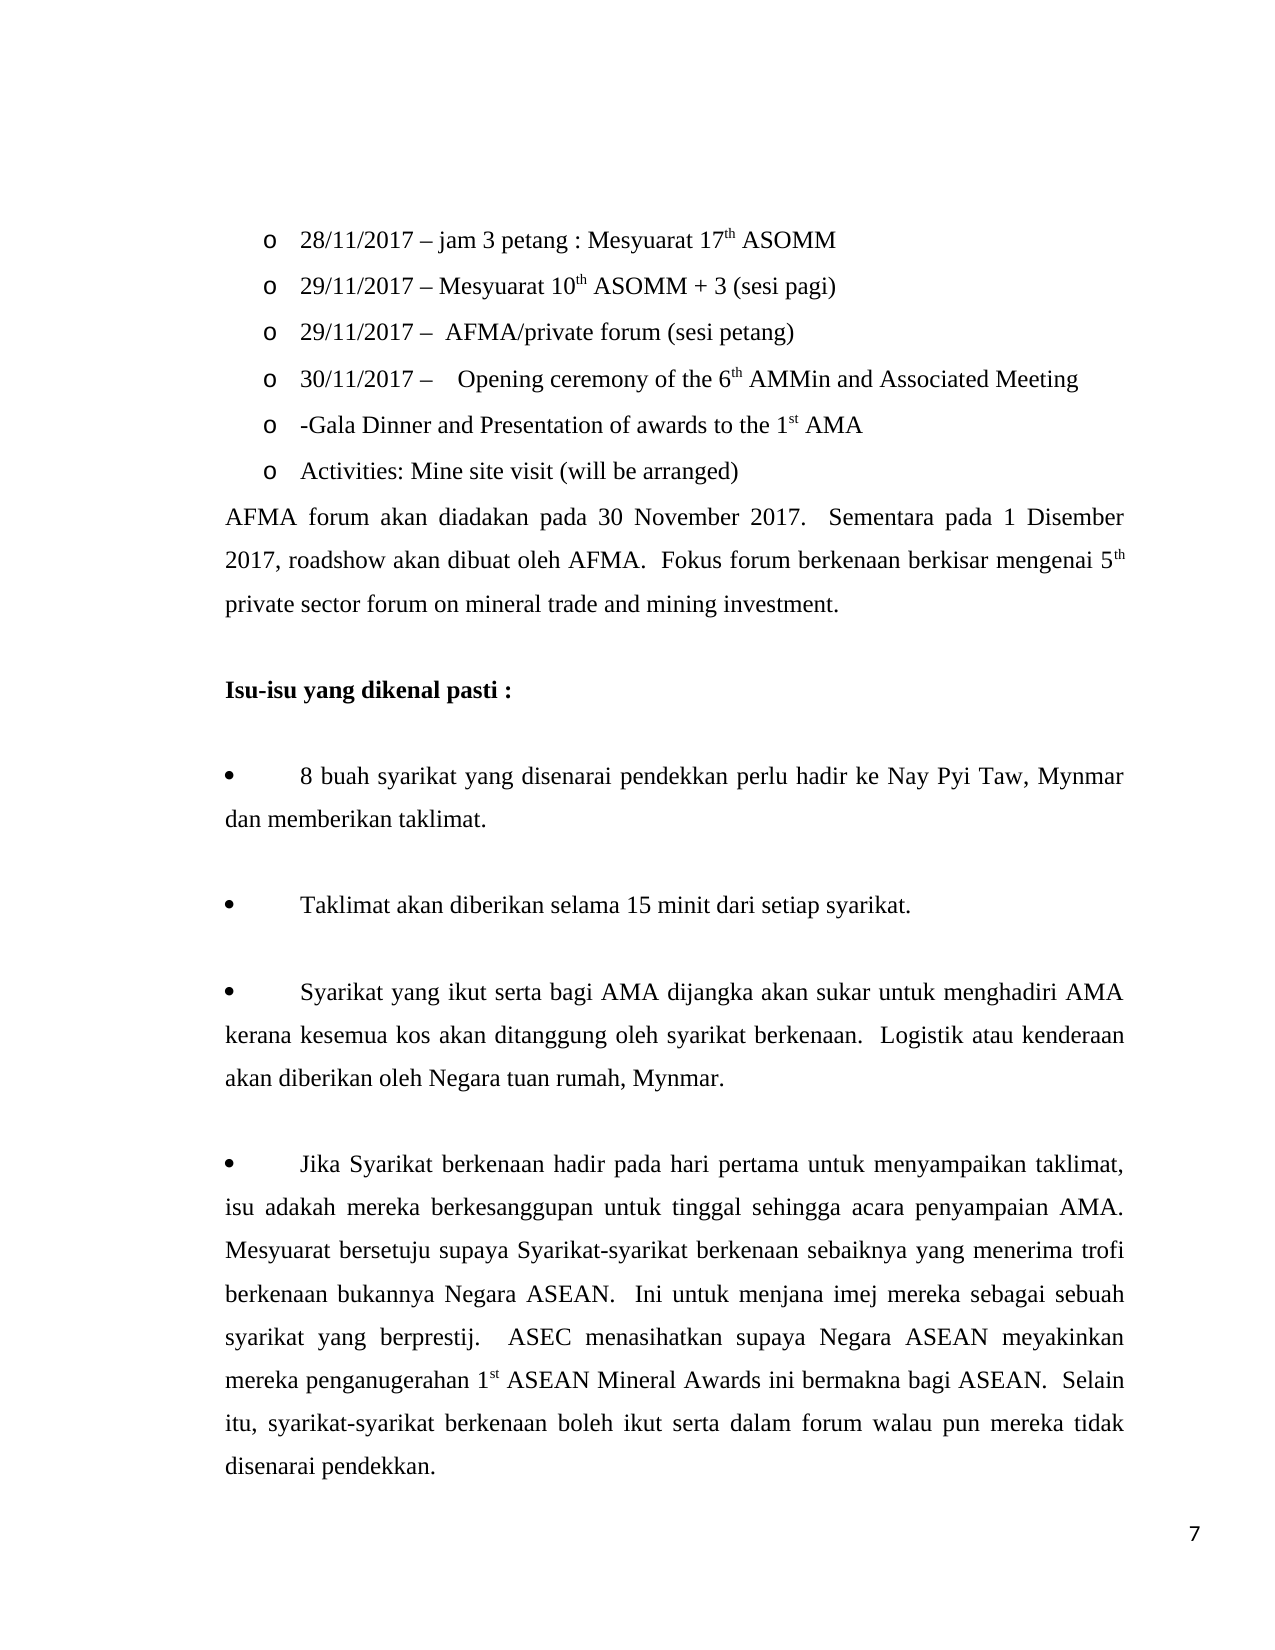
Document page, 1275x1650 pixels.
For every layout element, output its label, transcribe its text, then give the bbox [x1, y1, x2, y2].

list 29/11/2017 – AFMA/private forum (sesi petang) [262, 317, 1125, 348]
list 28/11/2017 – jam 3 petang : Mesyuarat 17th ASOMM [262, 225, 1125, 256]
list Taklimat akan diberikan selama 15 minit dari setiap syarikat. [225, 891, 1125, 919]
text Isu-isu yang dikenal pasti : [225, 675, 1125, 704]
list 29/11/2017 – Mesyuarat 10th ASOMM + 3 (sesi pagi) [262, 271, 1125, 302]
text AFMA forum akan diadakan pada 30 November 2017. Sementara pada 1 Disember 2017, roadshow akan dibuat oleh AFMA. Fokus forum berkenaan berkisar mengenai 5th private sector forum on mineral trade and mining investment. [225, 502, 1125, 617]
list Activities: Mine site visit (will be arranged) [262, 456, 1125, 487]
list 8 buah syarikat yang disenarai pendekkan perlu hadir ke Nay Pyi Taw, Mynmar dan memberikan taklimat. [225, 761, 1125, 833]
list Jika Syarikat berkenaan hadir pada hari pertama untuk menyampaikan taklimat, isu adakah mereka berkesanggupan untuk tinggal sehingga acara penyampaian AMA. Mesyuarat bersetuju supaya Syarikat-syarikat berkenaan sebaiknya yang menerima trofi berkenaan bukannya Negara ASEAN. Ini untuk menjana imej mereka sebagai sebuah syarikat yang berprestij. ASEC menasihatkan supaya Negara ASEAN meyakinkan mereka penganugerahan 1st ASEAN Mineral Awards ini bermakna bagi ASEAN. Selain itu, syarikat-syarikat berkenaan boleh ikut serta dalam forum walau pun mereka tidak disenarai pendekkan. [225, 1149, 1125, 1480]
list -Gala Dinner and Presentation of awards to the 1st AMA [262, 410, 1125, 441]
list 30/11/2017 – Opening ceremony of the 6th AMMin and Associated Meeting [262, 364, 1125, 394]
list Syarikat yang ikut serta bagi AMA dijangka akan sukar untuk menghadiri AMA kerana kesemua kos akan ditanggung oleh syarikat berkenaan. Logistik atau kenderaan akan diberikan oleh Negara tuan rumah, Mynmar. [225, 977, 1125, 1092]
